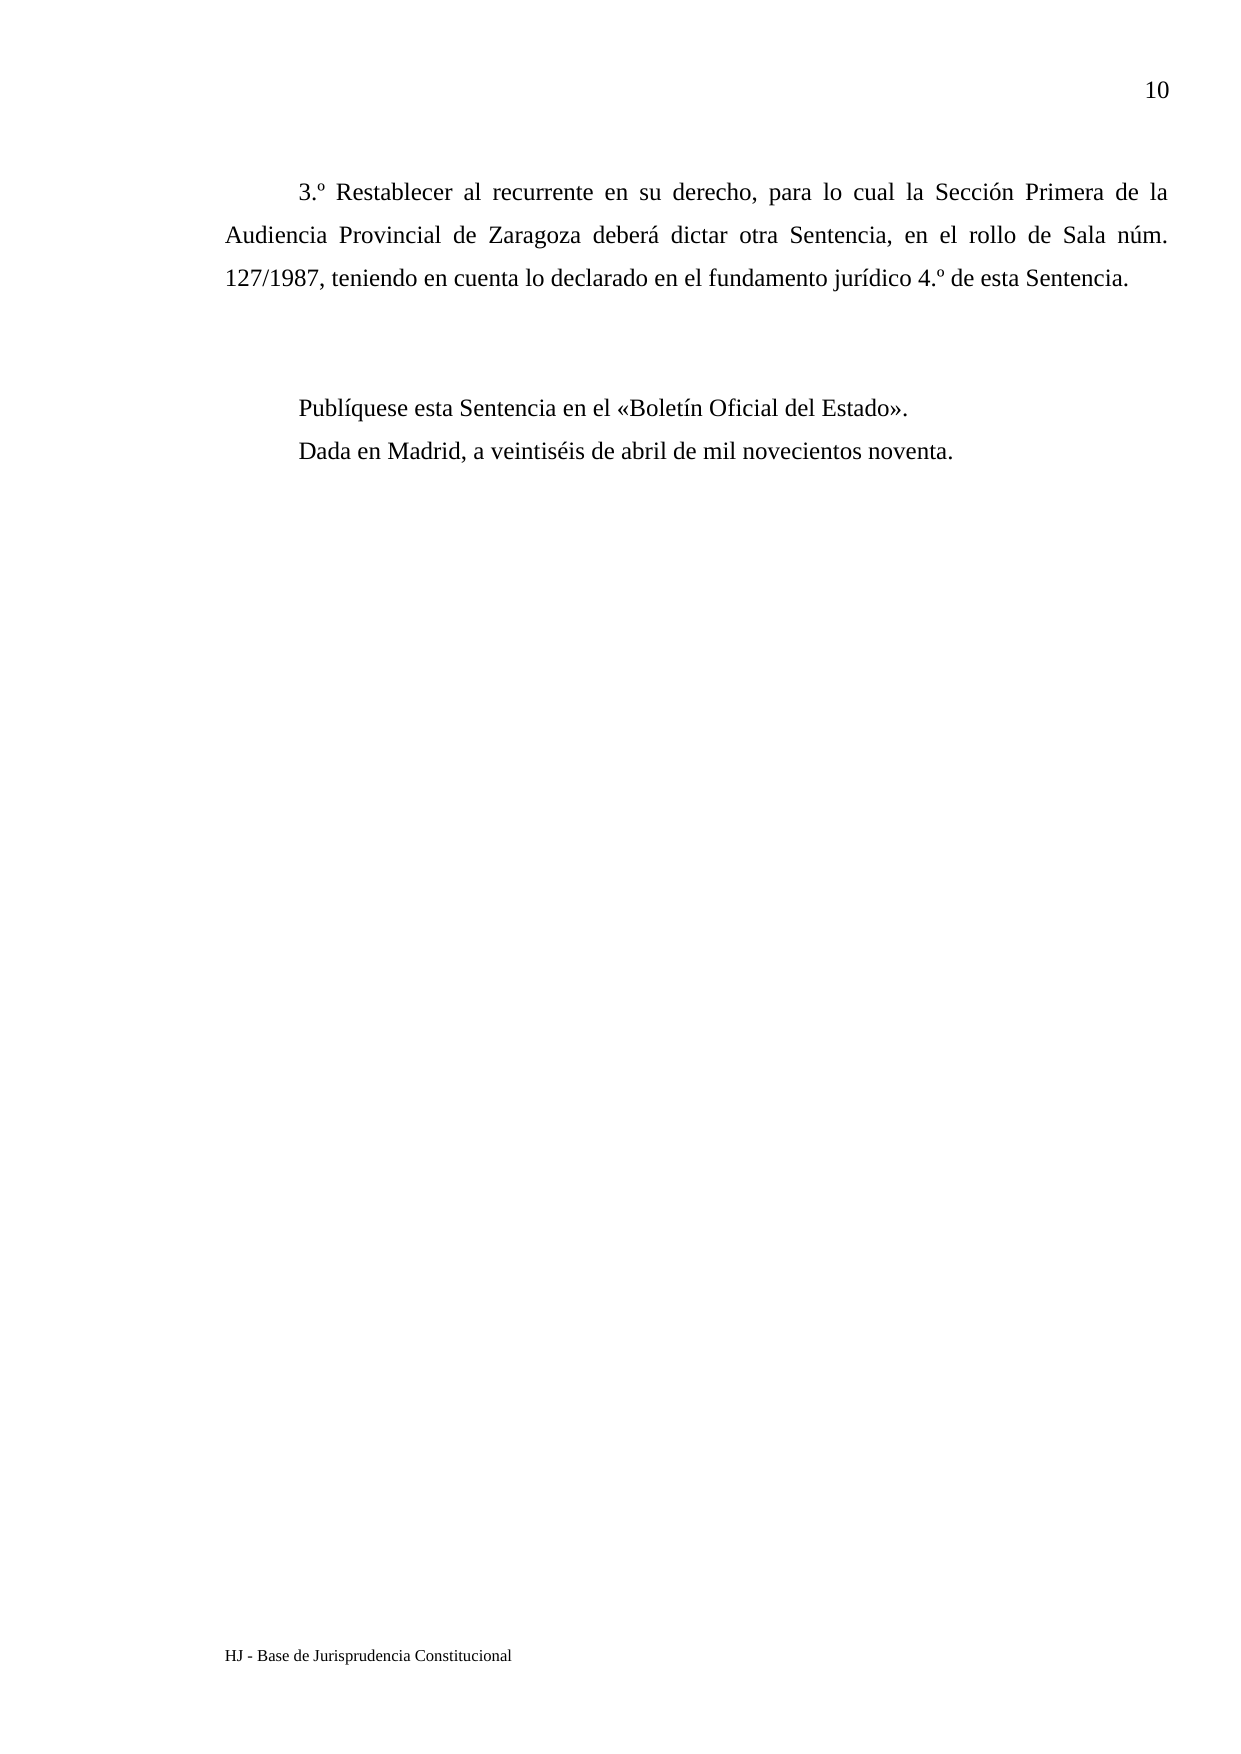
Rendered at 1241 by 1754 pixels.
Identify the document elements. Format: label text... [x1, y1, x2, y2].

text Dada en Madrid, a veintiséis de abril de mil novecientos noventa. [224, 436, 1169, 465]
text Publíquese esta Sentencia en el «Boletín Oficial del Estado». [224, 393, 1169, 422]
text 3.º Restablecer al recurrente en su derecho, para lo cual la Sección Primera de la Audiencia Provincial de Zaragoza deberá dictar otra Sentencia, en el rollo de Sala núm. 127/1987, teniendo en cuenta lo declarado en el fundamento jurídico 4.º de esta Sentencia. [224, 177, 1169, 292]
